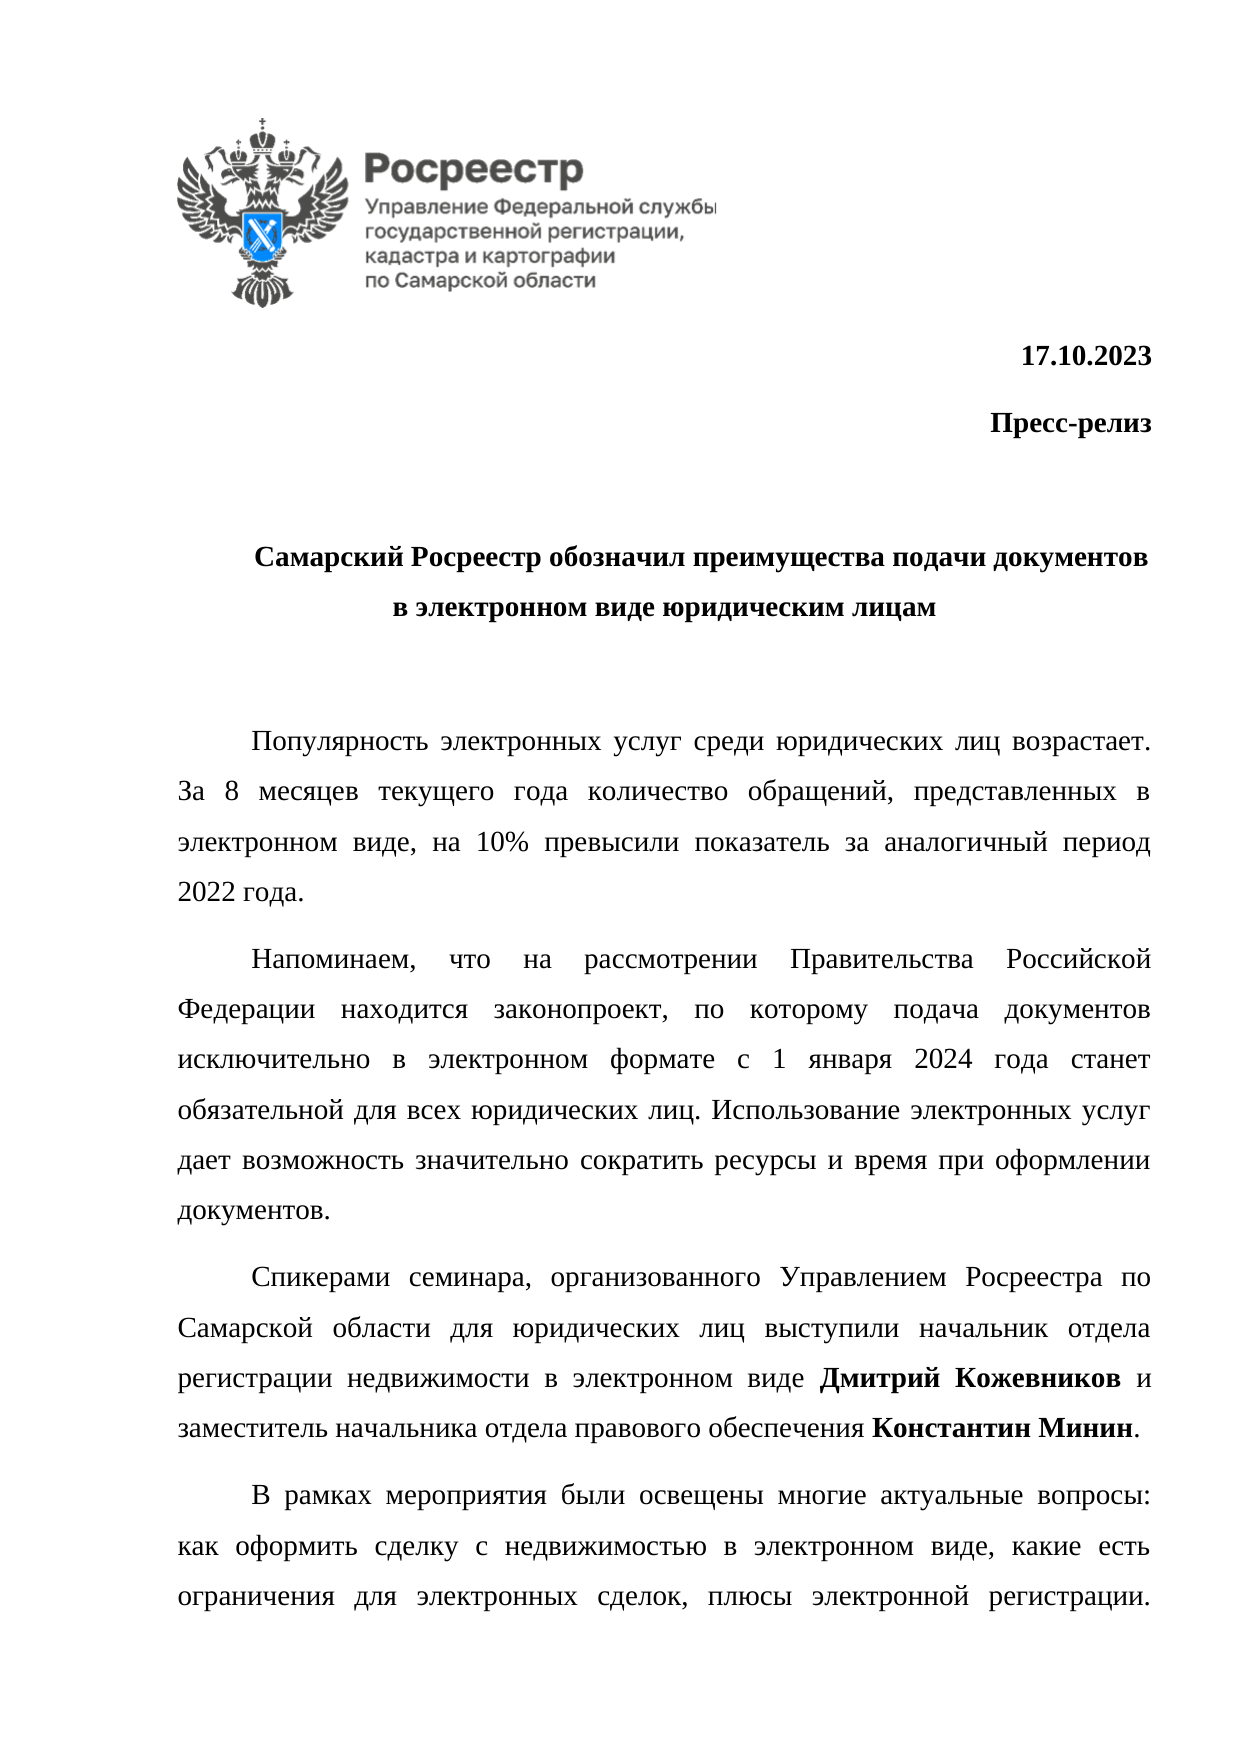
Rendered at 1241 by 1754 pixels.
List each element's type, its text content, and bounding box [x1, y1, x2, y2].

text Напоминаем, что на рассмотрении Правительства Российской Федерации находится законопроект, по которому подача документов исключительно в электронном формате с 1 января 2024 года станет обязательной для всех юридических лиц. Использование электронных услуг дает возможность значительно сократить ресурсы и время при оформлении документов. [177, 941, 1152, 1226]
text Спикерами семинара, организованного Управлением Росреестра по Самарской области для юридических лиц выступили начальник отдела регистрации недвижимости в электронном виде Дмитрий Кожевников и заместитель начальника отдела правового обеспечения Константин Минин. [177, 1259, 1152, 1444]
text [177, 1477, 1152, 1612]
text Пресс-релиз [177, 405, 1152, 438]
picture [177, 118, 717, 308]
text Самарский Росреестр обозначил преимущества подачи документов в электронном виде юридическим лицам [177, 539, 1152, 623]
text 17.10.2023 [177, 338, 1152, 371]
text Популярность электронных услуг среди юридических лиц возрастает. За 8 месяцев текущего года количество обращений, представленных в электронном виде, на 10% превысили показатель за аналогичный период 2022 года. [177, 723, 1152, 907]
